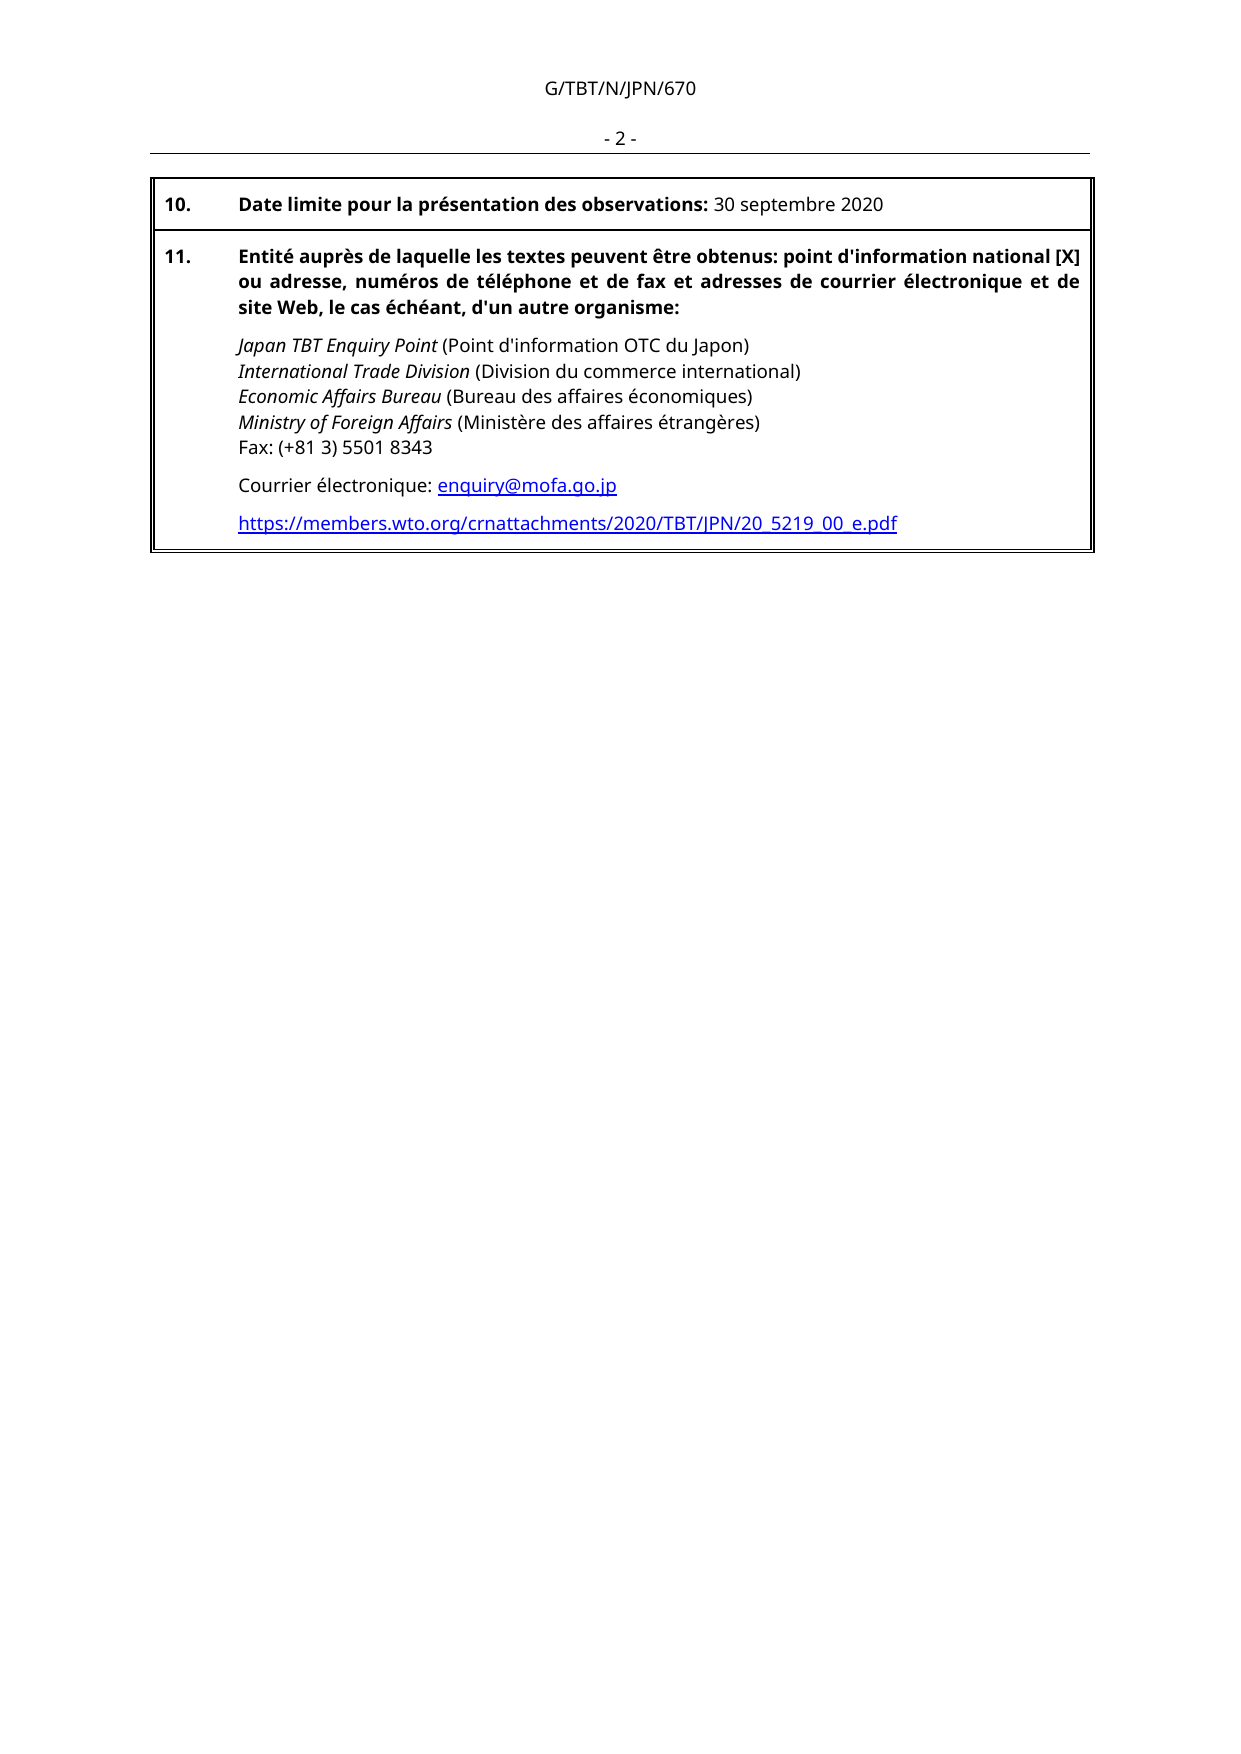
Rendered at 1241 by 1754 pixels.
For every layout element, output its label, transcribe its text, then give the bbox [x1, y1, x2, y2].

table_cell Entité auprès de laquelle les textes peuvent être obtenus: point d'information national [X] ou adresse, numéros de téléphone et de fax et adresses de courrier électronique et de site Web, le cas échéant, d'un autre organisme: Japan TBT Enquiry Point (Point d'information OTC du Japon) International Trade Division (Division du commerce international) Economic Affairs Bureau (Bureau des affaires économiques) Ministry of Foreign Affairs (Ministère des affaires étrangères) Fax: (+81 3) 5501 8343 Courrier électronique: enquiry@mofa.go.jp https://members.wto.org/crnattachments/2020/TBT/JPN/20_5219_00_e.pdf [226, 231, 1090, 548]
table_cell 10. [155, 179, 226, 229]
table_cell 11. [155, 231, 226, 548]
table_cell Date limite pour la présentation des observations: 30 septembre 2020 [226, 179, 1090, 229]
